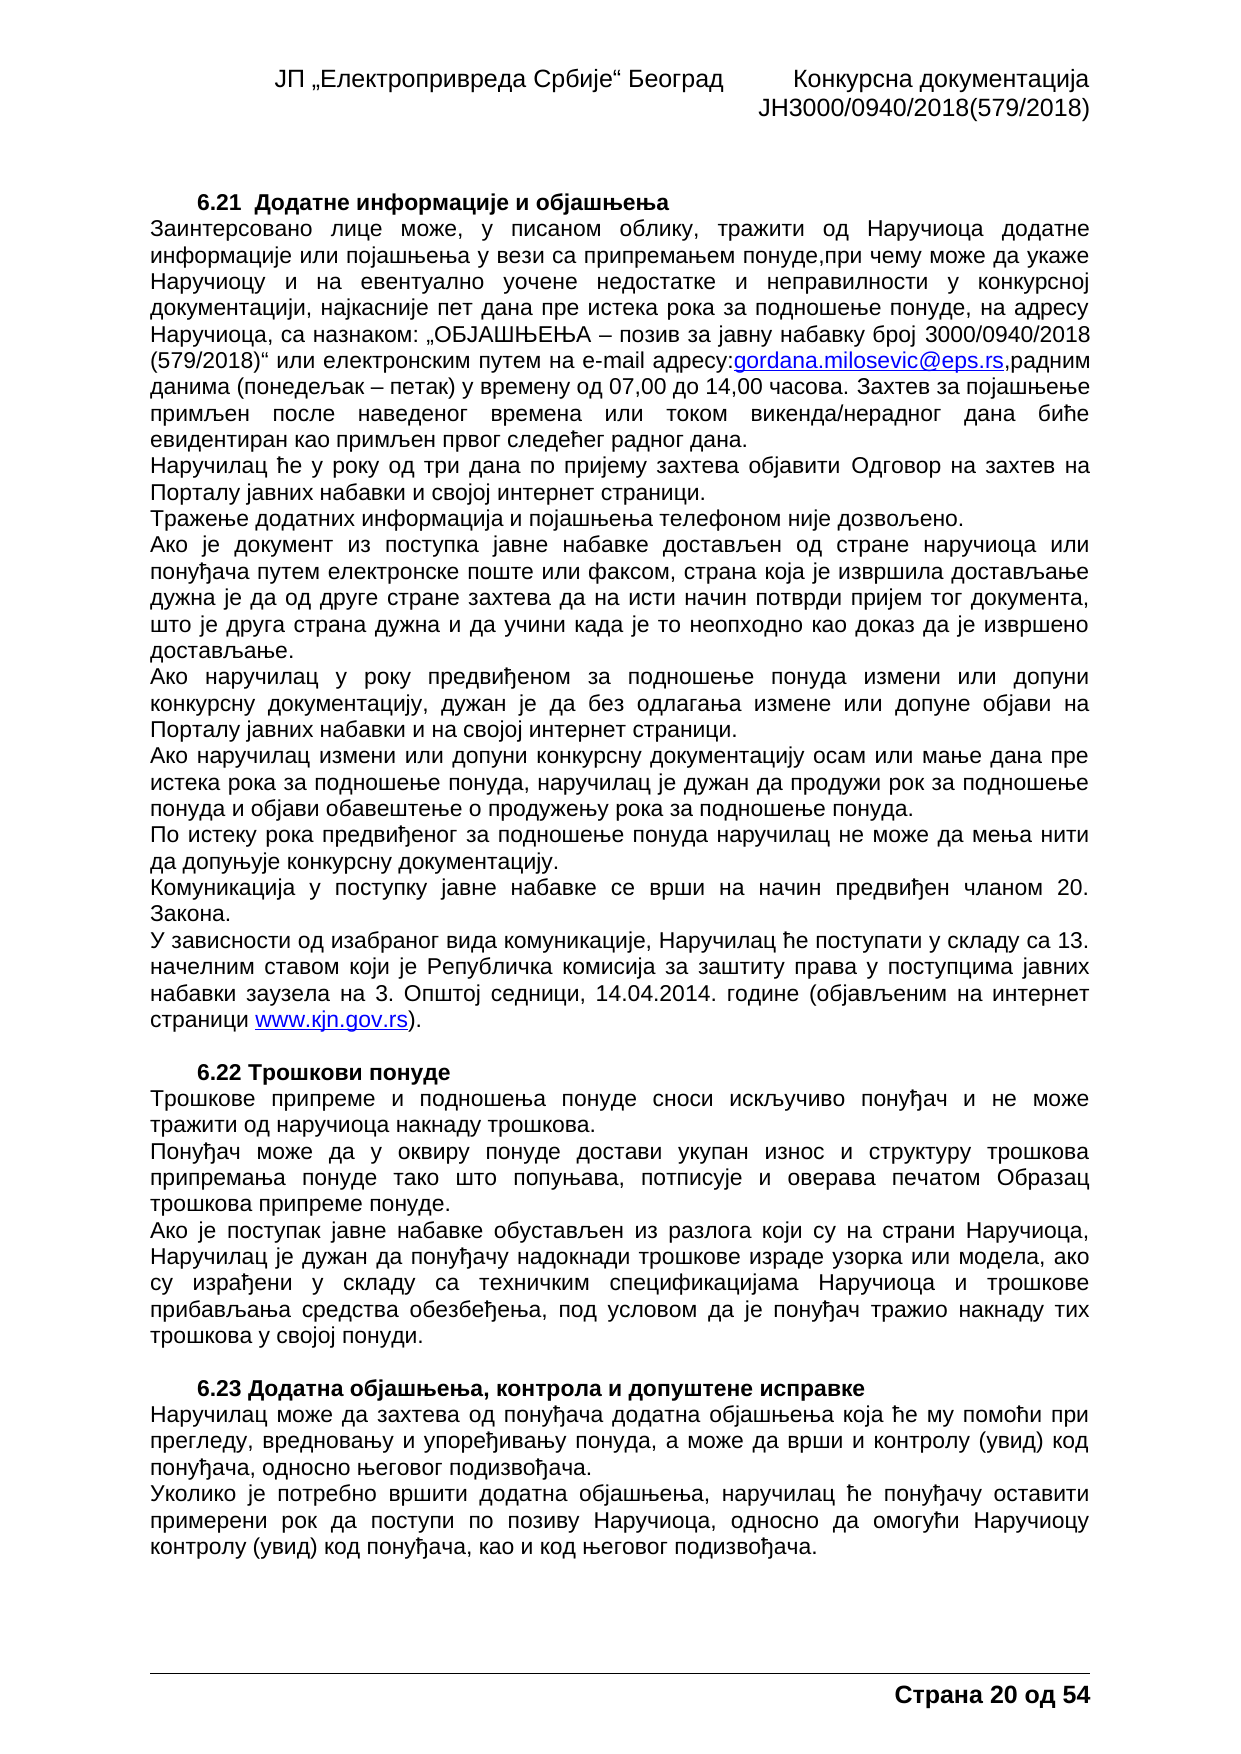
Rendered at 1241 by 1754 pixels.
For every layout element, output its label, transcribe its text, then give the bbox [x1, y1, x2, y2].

text Трошкове припреме и подношења понуде сноси искључиво понуђач и не може тражити од наручиоца накнаду трошкова. [150, 1085, 1090, 1138]
text По истеку рока предвиђеног за подношење понуда наручилац не може да мења нити да допуњује конкурсну документацију. [150, 821, 1090, 874]
text 6.23 Додатна објашњења, контрола и допуштене исправке [197, 1375, 1090, 1401]
text Уколико је потребно вршити додатна објашњења, наручилац ће понуђачу оставити примерени рок да поступи по позиву Наручиоца, односно да омогући Наручиоцу контролу (увид) код понуђача, као и код његовог подизвођача. [150, 1480, 1090, 1559]
text У зависности од изабраног вида комуникације, Наручилац ће поступати у складу са 13. начелним ставом који је Републичка комисија за заштиту права у поступцима јавних набавки заузела на 3. Општој седници, 14.04.2014. године (објављеним на интернет страници www.кjn.gov.rs). [150, 927, 1090, 1032]
text Ако наручилац измени или допуни конкурсну документацију осам или мање дана пре истека рока за подношење понуда, наручилац је дужан да продужи рок за подношење понуда и објави обавештење о продужењу рока за подношење понуда. [150, 742, 1090, 821]
text Комуникација у поступку јавне набавке се врши на начин предвиђен чланом 20. Закона. [150, 874, 1090, 927]
text Заинтерсовано лице може, у писаном облику, тражити од Наручиоца додатне информације или појашњења у вези са припремањем понуде,при чему може да укаже Наручиоцу и на евентуално уочене недостатке и неправилности у конкурсној документацији, најкасније пет дана пре истека рока за подношење понуде, на адресу Наручиоца, са назнаком: „ОБЈАШЊЕЊА – позив за јавну набавку број 3000/0940/2018 (579/2018)“ или електронским путем на е-mail адресу:gordana.milosevic@eps.rs,радним данима (понедељак – петак) у времену од 07,00 до 14,00 часова. Захтев за појашњење примљен после наведеног времена или током викенда/нерадног дана биће евидентиран као примљен првог следећег радног дана. [150, 215, 1090, 452]
text Ако наручилац у року предвиђеном за подношење понуда измени или допуни конкурсну документацију, дужан је да без одлагања измене или допуне објави на Порталу јавних набавки и на својој интернет страници. [150, 663, 1090, 742]
text Ако је поступак јавне набавке обустављен из разлога који су на страни Наручиоца, Наручилац је дужан да понуђачу надокнади трошкове израде узорка или модела, ако су израђени у складу са техничким спецификацијама Наручиоца и трошкове прибављања средства обезбеђења, под условом да је понуђач тражио накнаду тих трошкова у својој понуди. [150, 1217, 1090, 1348]
text Наручилац ће у року од три дана по пријему захтева објавити Одговор на захтев на Порталу јавних набавки и својој интернет страници. [150, 452, 1090, 505]
text Наручилац може да захтева од понуђача додатна објашњења која ће му помоћи при прегледу, вредновању и упоређивању понуда, а може да врши и контролу (увид) код понуђача, односно његовог подизвођача. [150, 1401, 1090, 1480]
text Ако је документ из поступка јавне набавке достављен од стране наручиоца или понуђача путем електронске поште или факсом, страна која је извршила достављање дужна је да од друге стране захтева да на исти начин потврди пријем тог документа, што је друга страна дужна и да учини када је то неопходно као доказ да је извршено достављање. [150, 531, 1090, 663]
text Понуђач може да у оквиру понуде достави укупан износ и структуру трошкова припремања понуде тако што попуњава, потписује и оверава печатом Образац трошкова припреме понуде. [150, 1138, 1090, 1217]
text Тражење додатних информација и појашњења телефоном није дозвољено. [150, 505, 1090, 531]
text 6.22 Трошкови понуде [197, 1058, 1090, 1085]
text 6.21 Додатне информације и објашњења [197, 189, 1090, 215]
